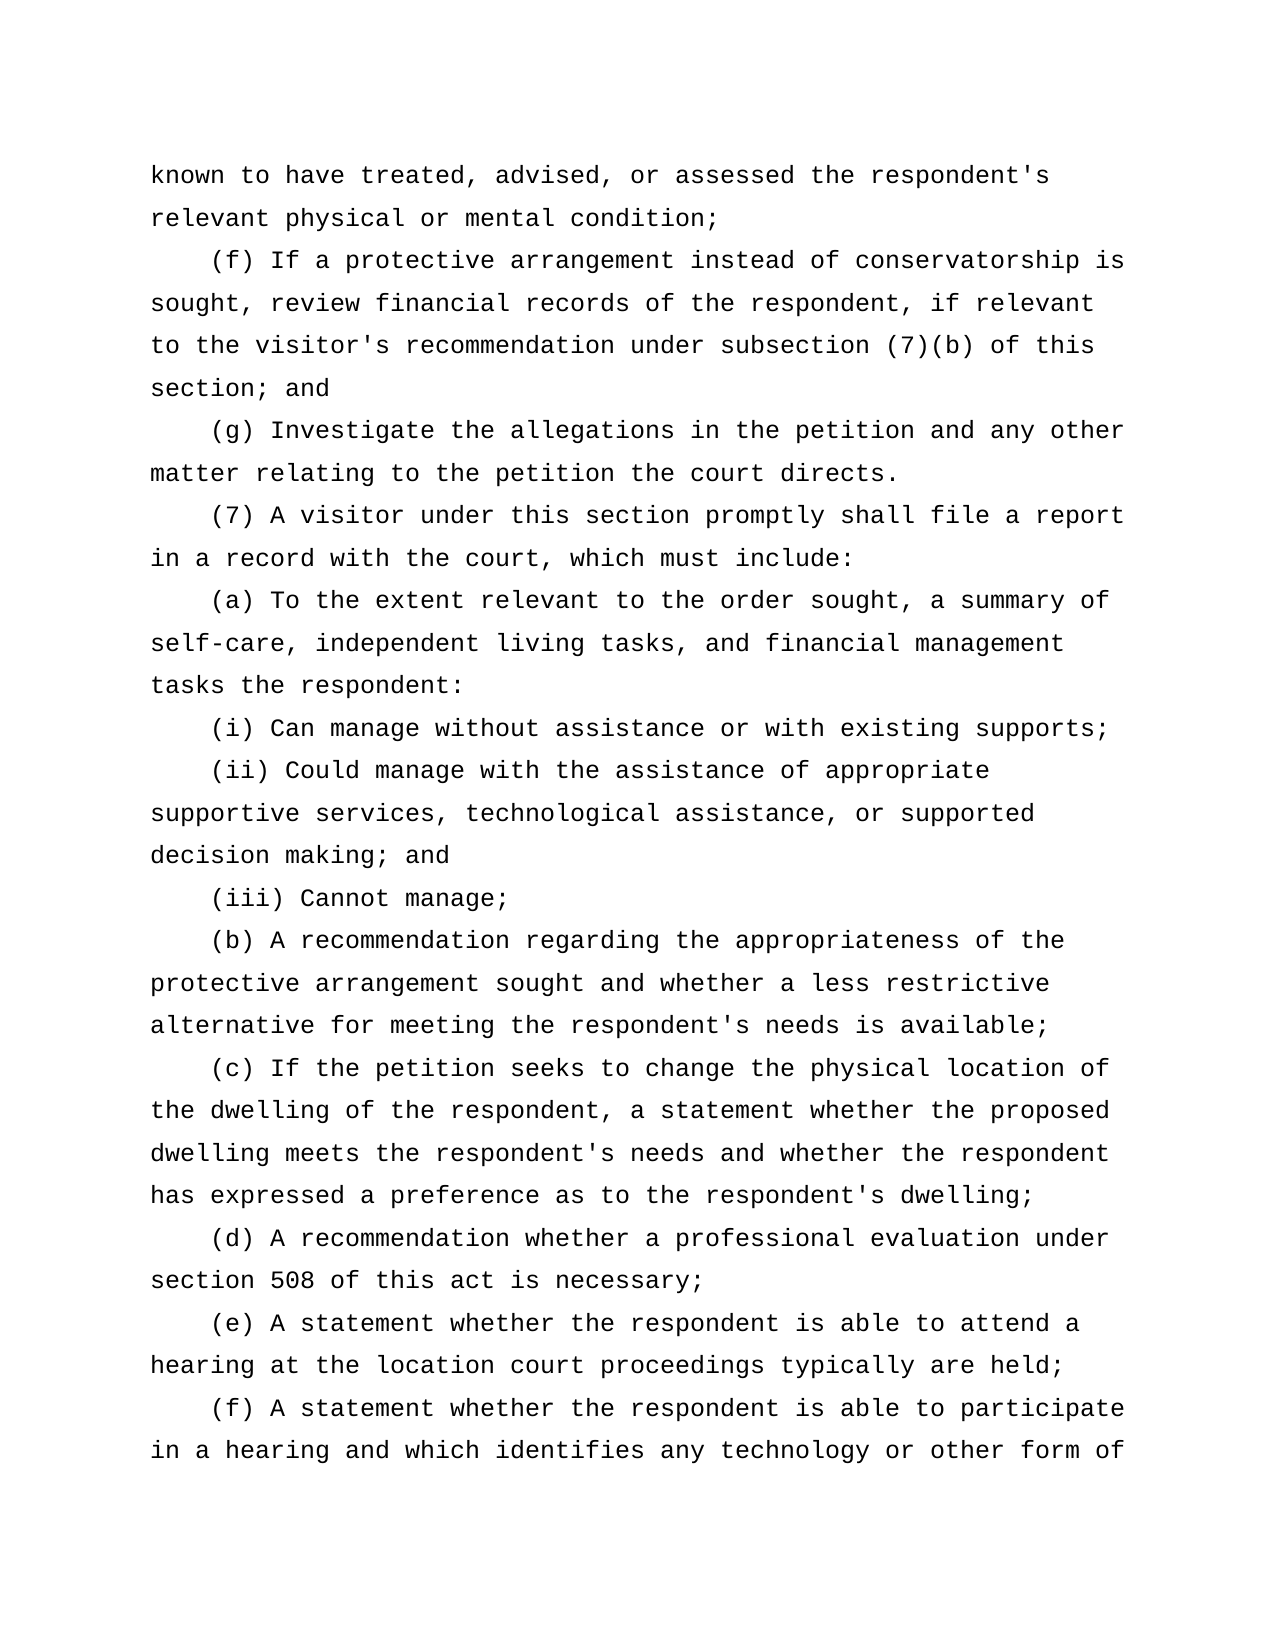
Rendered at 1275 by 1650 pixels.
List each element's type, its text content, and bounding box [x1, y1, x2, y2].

text (iii) Cannot manage; [150, 872, 1125, 915]
text (g) Investigate the allegations in the petition and any other matter relating to the petition the court directs. [150, 405, 1125, 490]
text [150, 1382, 1125, 1467]
text (7) A visitor under this section promptly shall file a report in a record with the court, which must include: [150, 490, 1125, 575]
text (c) If the petition seeks to change the physical location of the dwelling of the respondent, a statement whether the proposed dwelling meets the respondent's needs and whether the respondent has expressed a preference as to the respondent's dwelling; [150, 1042, 1125, 1212]
text (e) A statement whether the respondent is able to attend a hearing at the location court proceedings typically are held; [150, 1297, 1125, 1382]
text (a) To the extent relevant to the order sought, a summary of self-care, independent living tasks, and financial management tasks the respondent: [150, 575, 1125, 702]
text (f) If a protective arrangement instead of conservatorship is sought, review financial records of the respondent, if relevant to the visitor's recommendation under subsection (7)(b) of this section; and [150, 235, 1125, 405]
text (i) Can manage without assistance or with existing supports; [150, 702, 1125, 745]
text (d) A recommendation whether a professional evaluation under section 508 of this act is necessary; [150, 1212, 1125, 1297]
text (b) A recommendation regarding the appropriateness of the protective arrangement sought and whether a less restrictive alternative for meeting the respondent's needs is available; [150, 915, 1125, 1042]
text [150, 150, 1125, 235]
text (ii) Could manage with the assistance of appropriate supportive services, technological assistance, or supported decision making; and [150, 745, 1125, 872]
